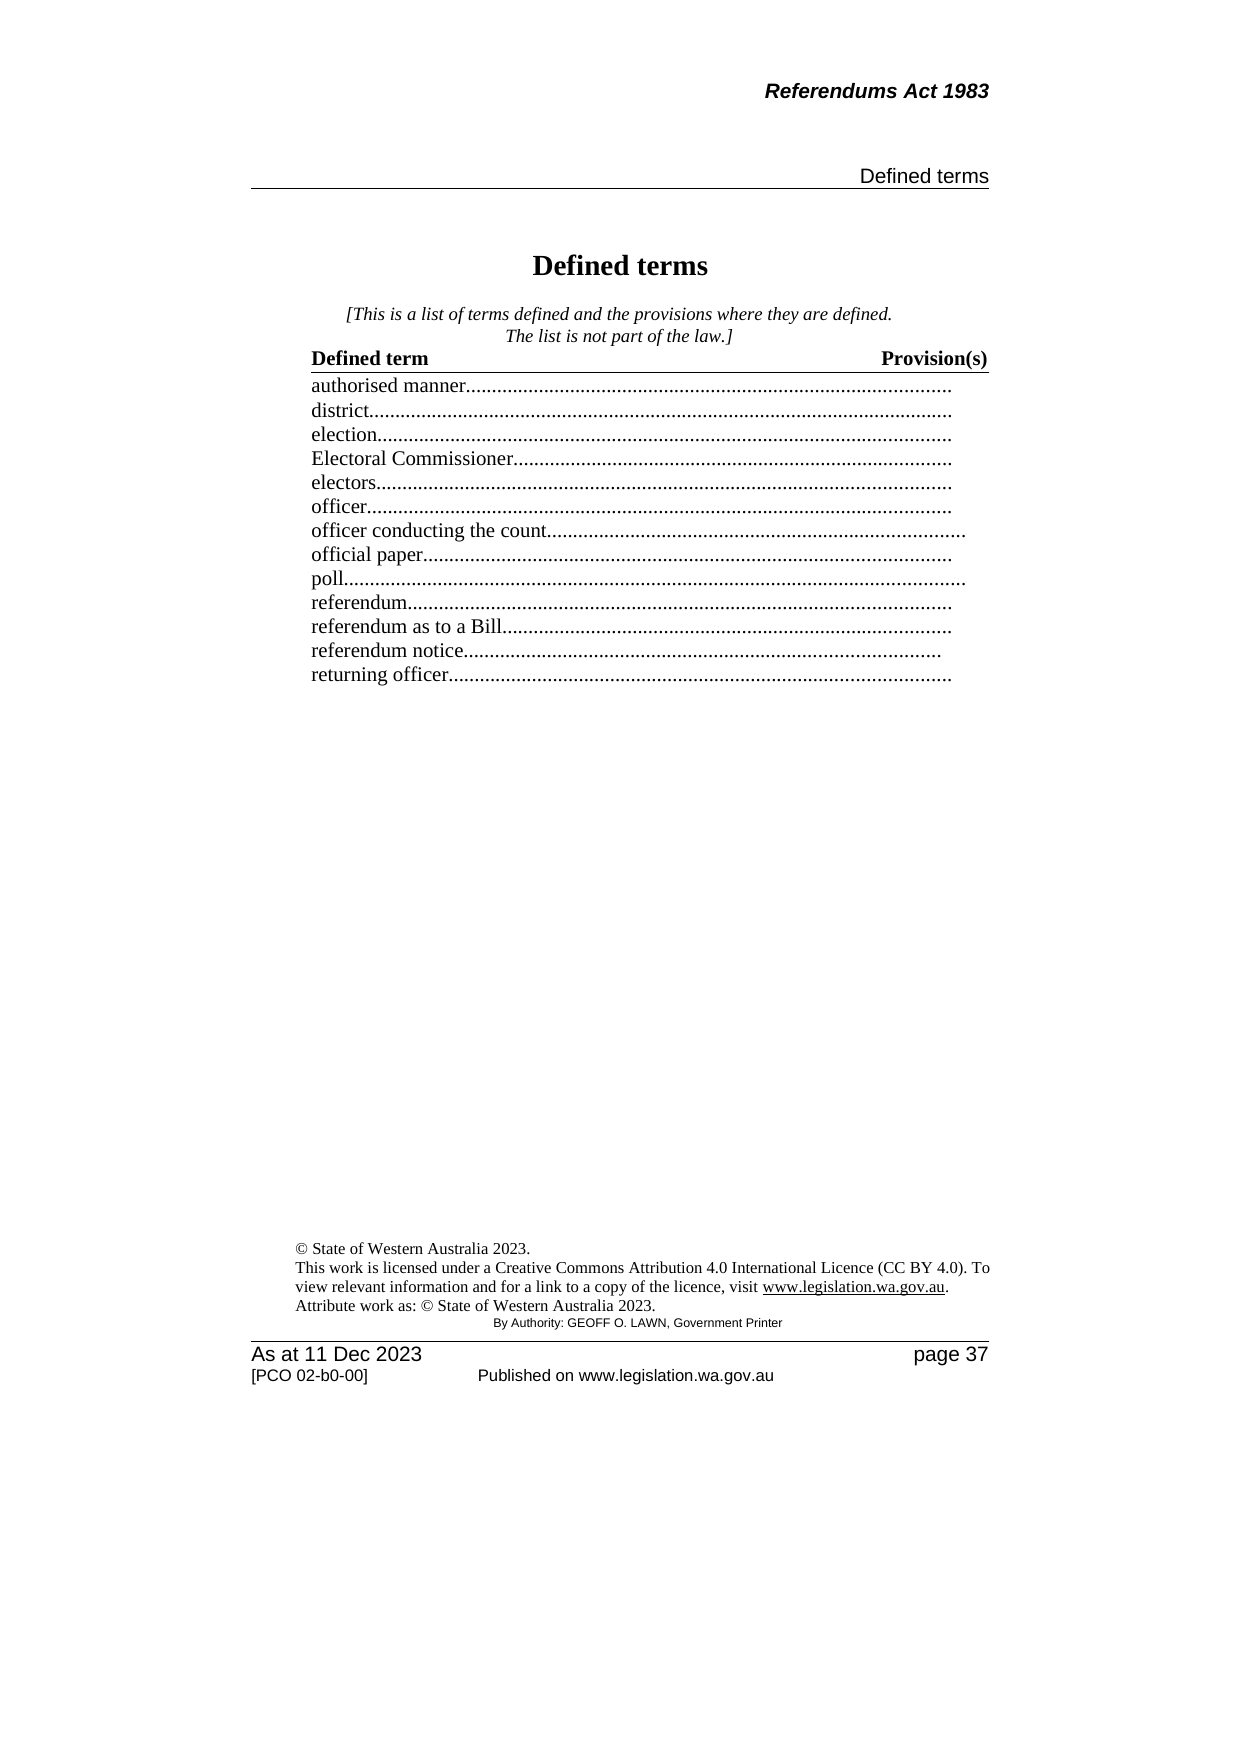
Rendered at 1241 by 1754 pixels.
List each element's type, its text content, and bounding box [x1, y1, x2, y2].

text referendum as to a Bill 2(1) [311, 614, 929, 638]
text Electoral Commissioner 2(1) [311, 446, 929, 470]
text authorised manner 2(1) [311, 373, 929, 397]
text district 2(1) [311, 397, 929, 422]
text Defined term Provision(s) [311, 346, 989, 372]
text official paper 2(1) [311, 542, 929, 566]
text poll 21 [311, 566, 929, 590]
text officer conducting the count 21 [311, 518, 929, 542]
subtitle Defined terms [251, 248, 989, 282]
text returning officer 2(1) [311, 662, 929, 686]
text referendum 2(1) [311, 590, 929, 614]
text election 2(1) [311, 422, 929, 446]
text referendum notice 48(1) [311, 638, 929, 662]
text [This is a list of terms defined and the provisions where they are defined. The list is not part of the law.] [339, 303, 901, 346]
text electors 2(1) [311, 470, 929, 494]
text officer 2(1) [311, 494, 929, 518]
